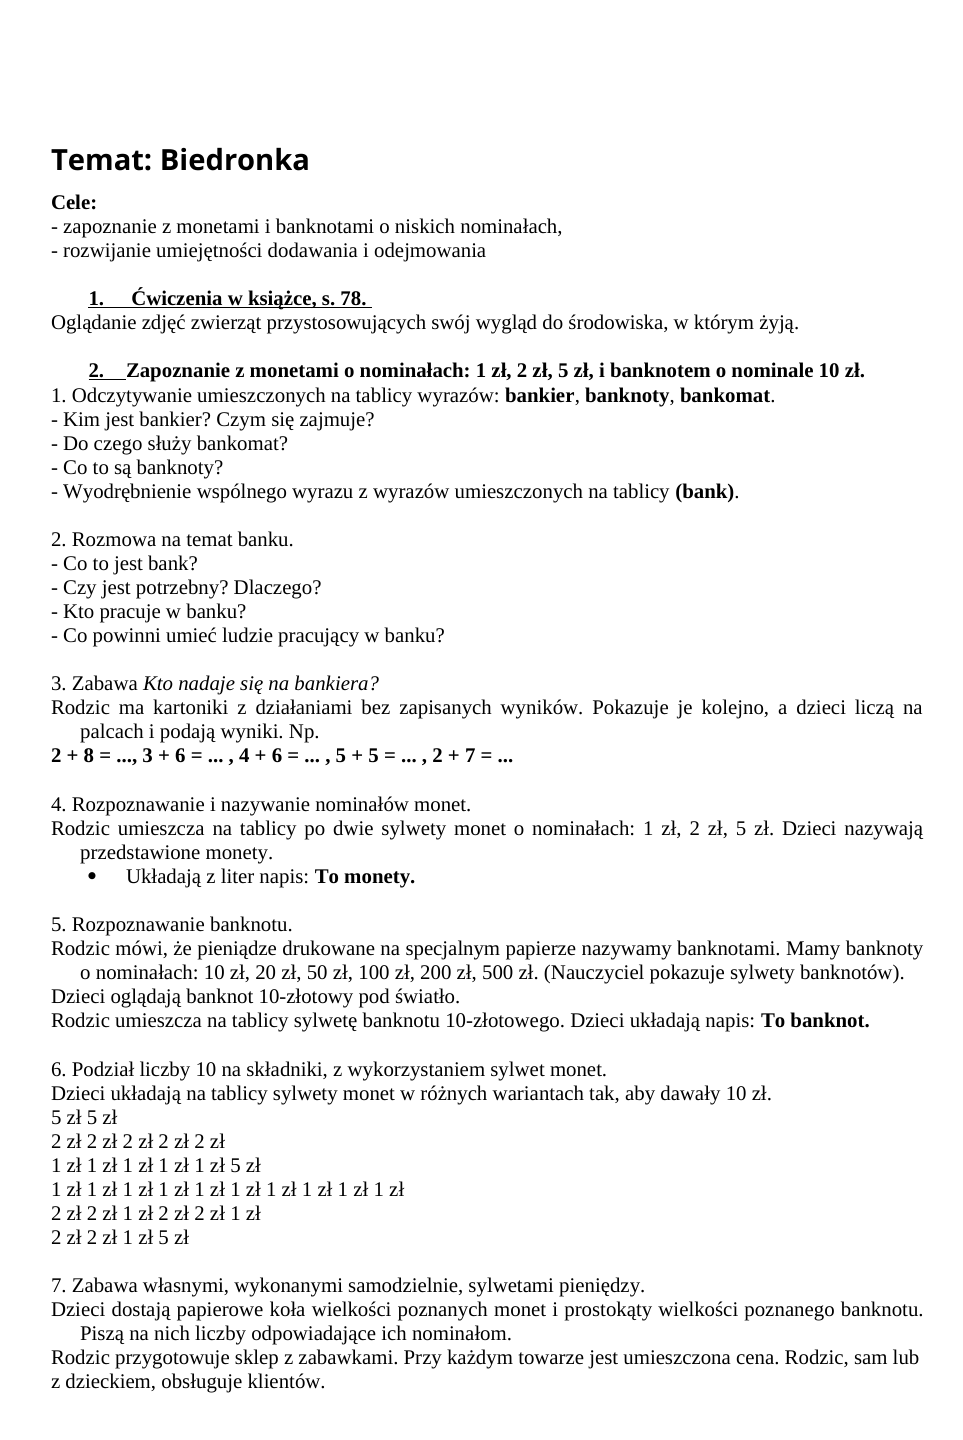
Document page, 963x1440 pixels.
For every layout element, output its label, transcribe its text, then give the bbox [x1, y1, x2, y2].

text Oglądanie zdjęć zwierząt przystosowujących swój wygląd do środowiska, w którym żyją. [51, 310, 925, 334]
text 5. Rozpoznawanie banknotu. [51, 912, 925, 936]
list Zapoznanie z monetami o nominałach: 1 zł, 2 zł, 5 zł, i banknotem o nominale 10 zł. [88, 358, 925, 382]
text Temat: Biedronka [51, 139, 925, 179]
text 2 zł 2 zł 2 zł 2 zł 2 zł [51, 1129, 925, 1153]
text 2 + 8 = ..., 3 + 6 = ... , 4 + 6 = ... , 5 + 5 = ... , 2 + 7 = ... [51, 743, 925, 767]
text Rodzic umieszcza na tablicy po dwie sylwety monet o nominałach: 1 zł, 2 zł, 5 zł. Dzieci nazywają przedstawione monety. [51, 816, 925, 864]
text - Wyodrębnienie wspólnego wyrazu z wyrazów umieszczonych na tablicy (bank). [51, 479, 925, 503]
text 2 zł 2 zł 1 zł 5 zł [51, 1225, 925, 1249]
list Układają z liter napis: To monety. [88, 864, 925, 888]
text Dzieci oglądają banknot 10-złotowy pod światło. [51, 984, 925, 1008]
list Ćwiczenia w książce, s. 78. [88, 286, 925, 310]
text 1 zł 1 zł 1 zł 1 zł 1 zł 1 zł 1 zł 1 zł 1 zł 1 zł [51, 1177, 925, 1201]
text Cele: [51, 190, 925, 214]
text Rodzic przygotowuje sklep z zabawkami. Przy każdym towarze jest umieszczona cena. Rodzic, sam lub [51, 1345, 925, 1369]
text - Co to jest bank? [51, 551, 925, 575]
text 1 zł 1 zł 1 zł 1 zł 1 zł 5 zł [51, 1153, 925, 1177]
text Rodzic mówi, że pieniądze drukowane na specjalnym papierze nazywamy banknotami. Mamy banknoty o nominałach: 10 zł, 20 zł, 50 zł, 100 zł, 200 zł, 500 zł. (Nauczyciel pokazuje sylwety banknotów). [51, 936, 925, 984]
text 7. Zabawa własnymi, wykonanymi samodzielnie, sylwetami pieniędzy. [51, 1273, 925, 1297]
text - Kim jest bankier? Czym się zajmuje? [51, 407, 925, 431]
text - Kto pracuje w banku? [51, 599, 925, 623]
text - zapoznanie z monetami i banknotami o niskich nominałach, [51, 214, 925, 238]
text 4. Rozpoznawanie i nazywanie nominałów monet. [51, 792, 925, 816]
text 2 zł 2 zł 1 zł 2 zł 2 zł 1 zł [51, 1201, 925, 1225]
text 1. Odczytywanie umieszczonych na tablicy wyrazów: bankier, banknoty, bankomat. [51, 382, 925, 407]
text - Czy jest potrzebny? Dlaczego? [51, 575, 925, 599]
text - rozwijanie umiejętności dodawania i odejmowania [51, 238, 925, 262]
text Rodzic umieszcza na tablicy sylwetę banknotu 10-złotowego. Dzieci układają napis: To banknot. [51, 1008, 925, 1032]
text z dzieckiem, obsługuje klientów. [51, 1369, 925, 1393]
text - Co powinni umieć ludzie pracujący w banku? [51, 623, 925, 647]
text - Do czego służy bankomat? [51, 431, 925, 455]
text Rodzic ma kartoniki z działaniami bez zapisanych wyników. Pokazuje je kolejno, a dzieci liczą na palcach i podają wyniki. Np. [51, 695, 925, 743]
text 5 zł 5 zł [51, 1105, 925, 1129]
text Dzieci dostają papierowe koła wielkości poznanych monet i prostokąty wielkości poznanego banknotu. Piszą na nich liczby odpowiadające ich nominałom. [51, 1297, 925, 1345]
text - Co to są banknoty? [51, 455, 925, 479]
text 6. Podział liczby 10 na składniki, z wykorzystaniem sylwet monet. [51, 1057, 925, 1081]
text Dzieci układają na tablicy sylwety monet w różnych wariantach tak, aby dawały 10 zł. [51, 1081, 925, 1105]
text 3. Zabawa Kto nadaje się na bankiera? [51, 671, 925, 695]
text 2. Rozmowa na temat banku. [51, 527, 925, 551]
